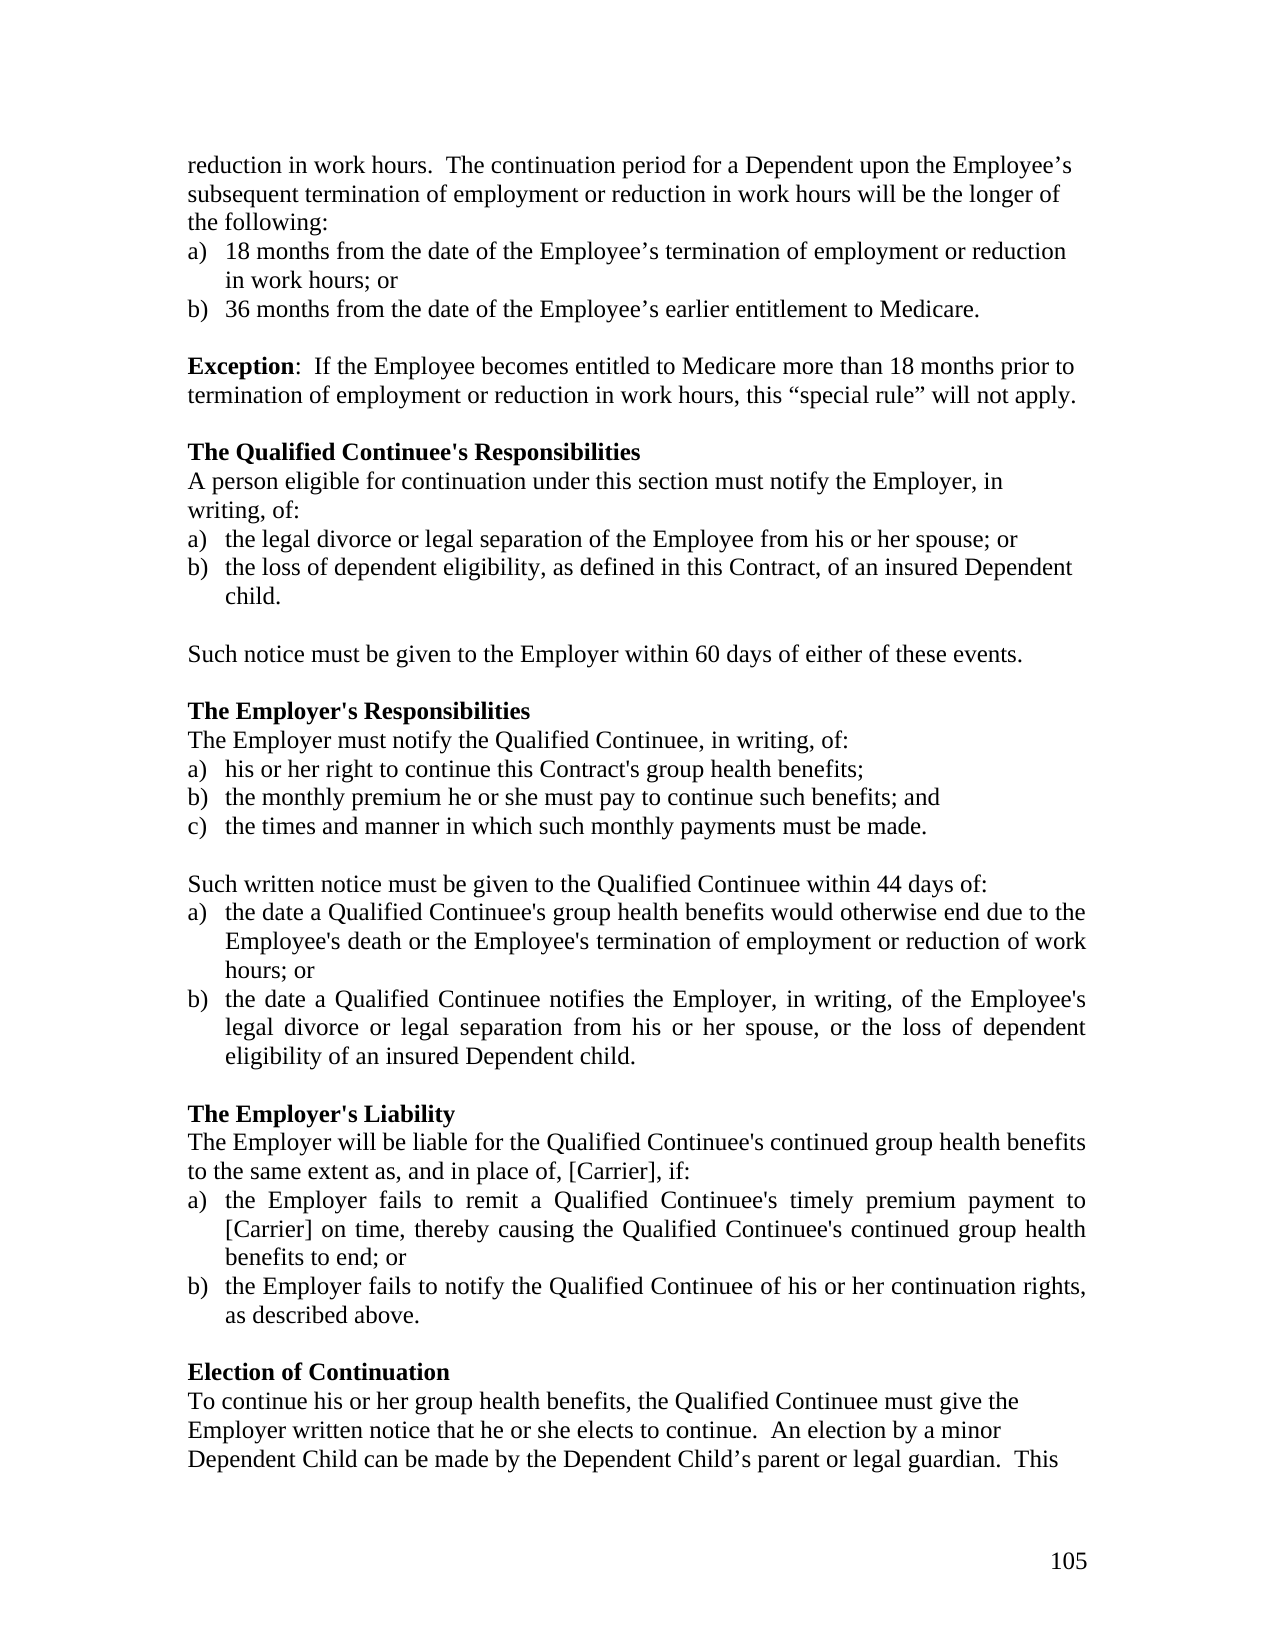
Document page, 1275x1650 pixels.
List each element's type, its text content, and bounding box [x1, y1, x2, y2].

text The Qualified Continuee's Responsibilities [187, 437, 1087, 466]
list 18 months from the date of the Employee’s termination of employment or reduction in work hours; or [187, 236, 1087, 294]
list the date a Qualified Continuee notifies the Employer, in writing, of the Employee's legal divorce or legal separation from his or her spouse, or the loss of dependent eligibility of an insured Dependent child. [187, 984, 1087, 1070]
text Such written notice must be given to the Qualified Continuee within 44 days of: [187, 869, 1087, 897]
text The Employer's Responsibilities [187, 696, 1087, 725]
text The Employer will be liable for the Qualified Continuee's continued group health benefits to the same extent as, and in place of, [Carrier], if: [187, 1127, 1087, 1185]
text A person eligible for continuation under this section must notify the Employer, in writing, of: [187, 466, 1087, 524]
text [187, 150, 1087, 236]
list the loss of dependent eligibility, as defined in this Contract, of an insured Dependent child. [187, 552, 1087, 610]
text Exception: If the Employee becomes entitled to Medicare more than 18 months prior to termination of employment or reduction in work hours, this “special rule” will not apply. [187, 351, 1087, 409]
list the legal divorce or legal separation of the Employee from his or her spouse; or [187, 524, 1087, 552]
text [187, 1386, 1087, 1472]
list the times and manner in which such monthly payments must be made. [187, 811, 1087, 840]
text The Employer's Liability [187, 1099, 1087, 1127]
list the date a Qualified Continuee's group health benefits would otherwise end due to the Employee's death or the Employee's termination of employment or reduction of work hours; or [187, 897, 1087, 984]
list his or her right to continue this Contract's group health benefits; [187, 754, 1087, 782]
text Election of Continuation [187, 1357, 1087, 1386]
list the Employer fails to remit a Qualified Continuee's timely premium payment to [Carrier] on time, thereby causing the Qualified Continuee's continued group health benefits to end; or [187, 1185, 1087, 1271]
list the monthly premium he or she must pay to continue such benefits; and [187, 782, 1087, 811]
list the Employer fails to notify the Qualified Continuee of his or her continuation rights, as described above. [187, 1271, 1087, 1329]
text Such notice must be given to the Employer within 60 days of either of these events. [187, 639, 1087, 667]
list 36 months from the date of the Employee’s earlier entitlement to Medicare. [187, 294, 1087, 322]
text The Employer must notify the Qualified Continuee, in writing, of: [187, 725, 1087, 754]
